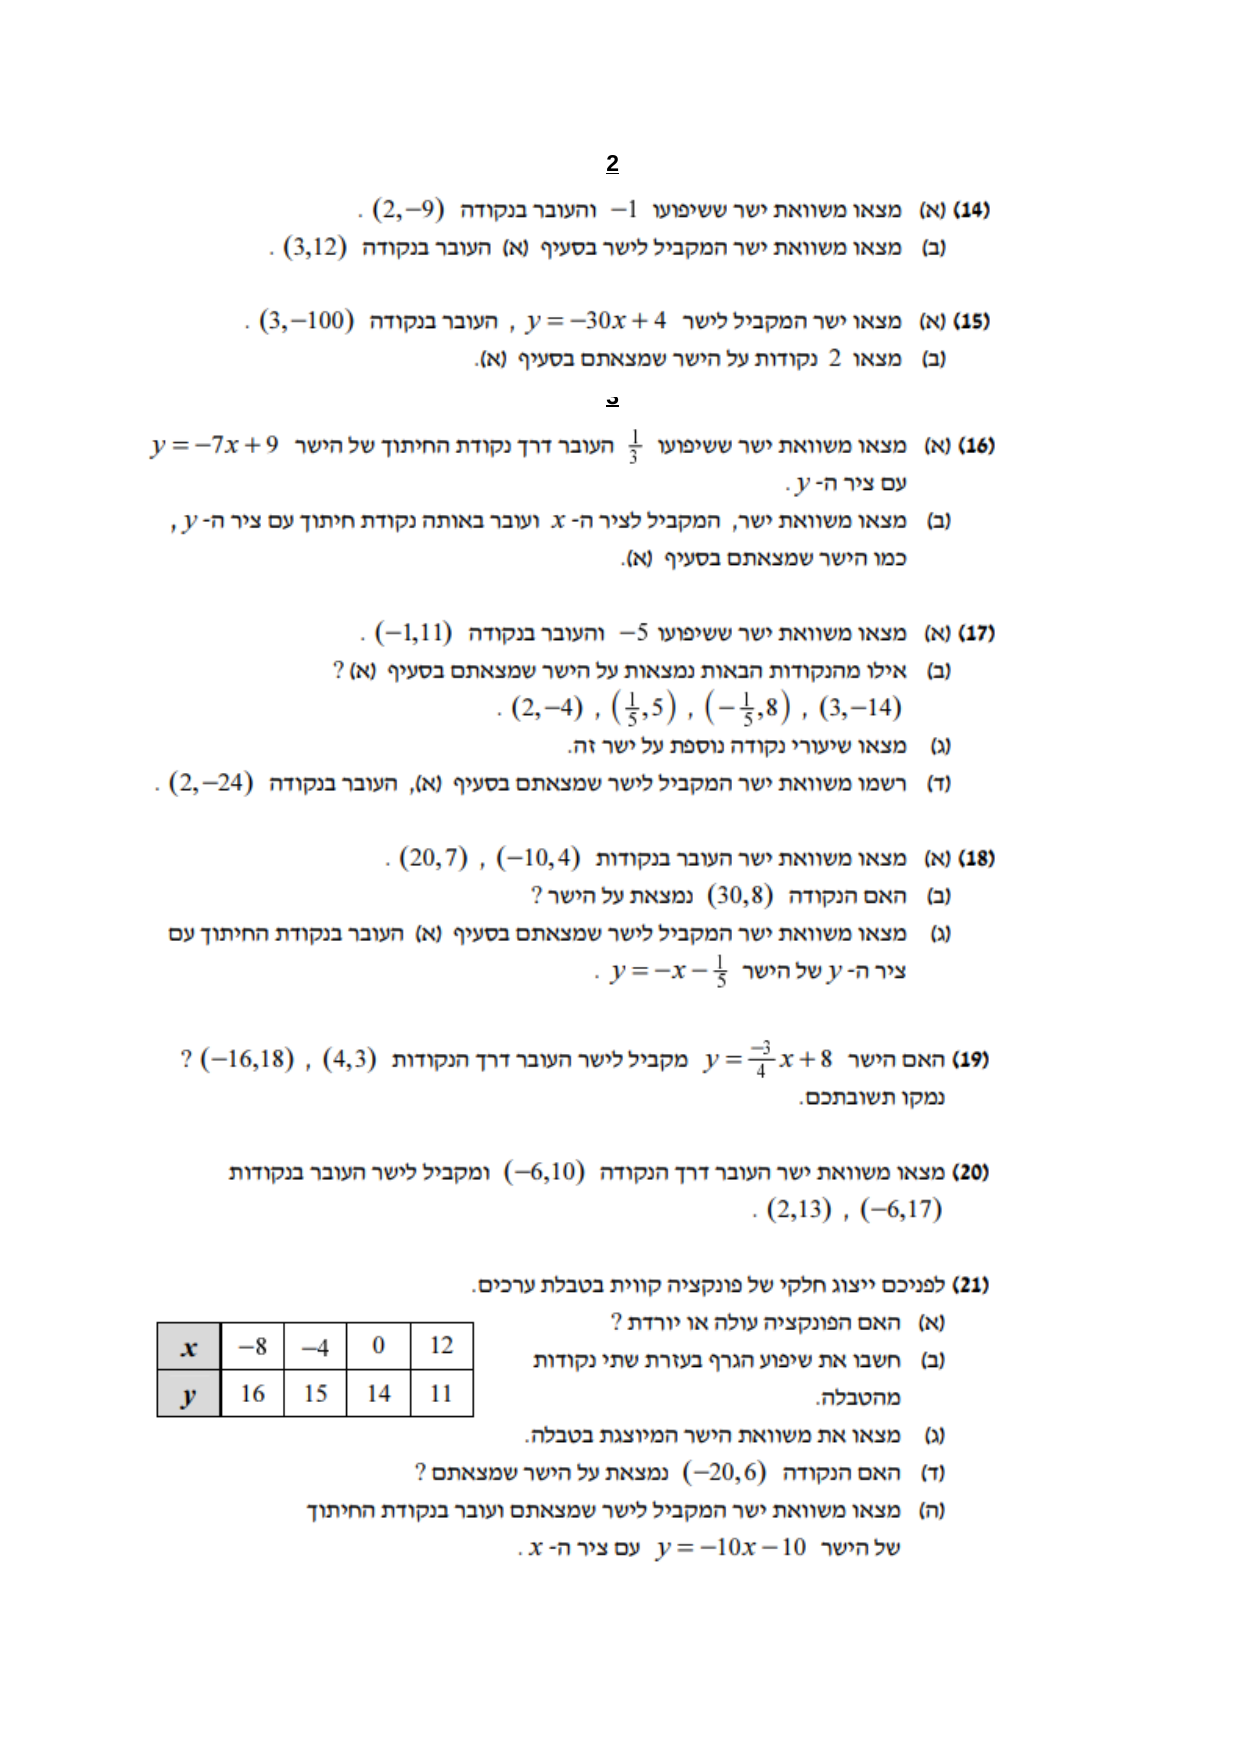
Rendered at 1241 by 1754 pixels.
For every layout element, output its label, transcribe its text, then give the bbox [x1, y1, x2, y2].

text 2 [89, 150, 1137, 176]
text 3 [89, 383, 1137, 409]
picture [124, 1028, 992, 1571]
picture [123, 183, 993, 397]
picture [128, 422, 998, 1005]
